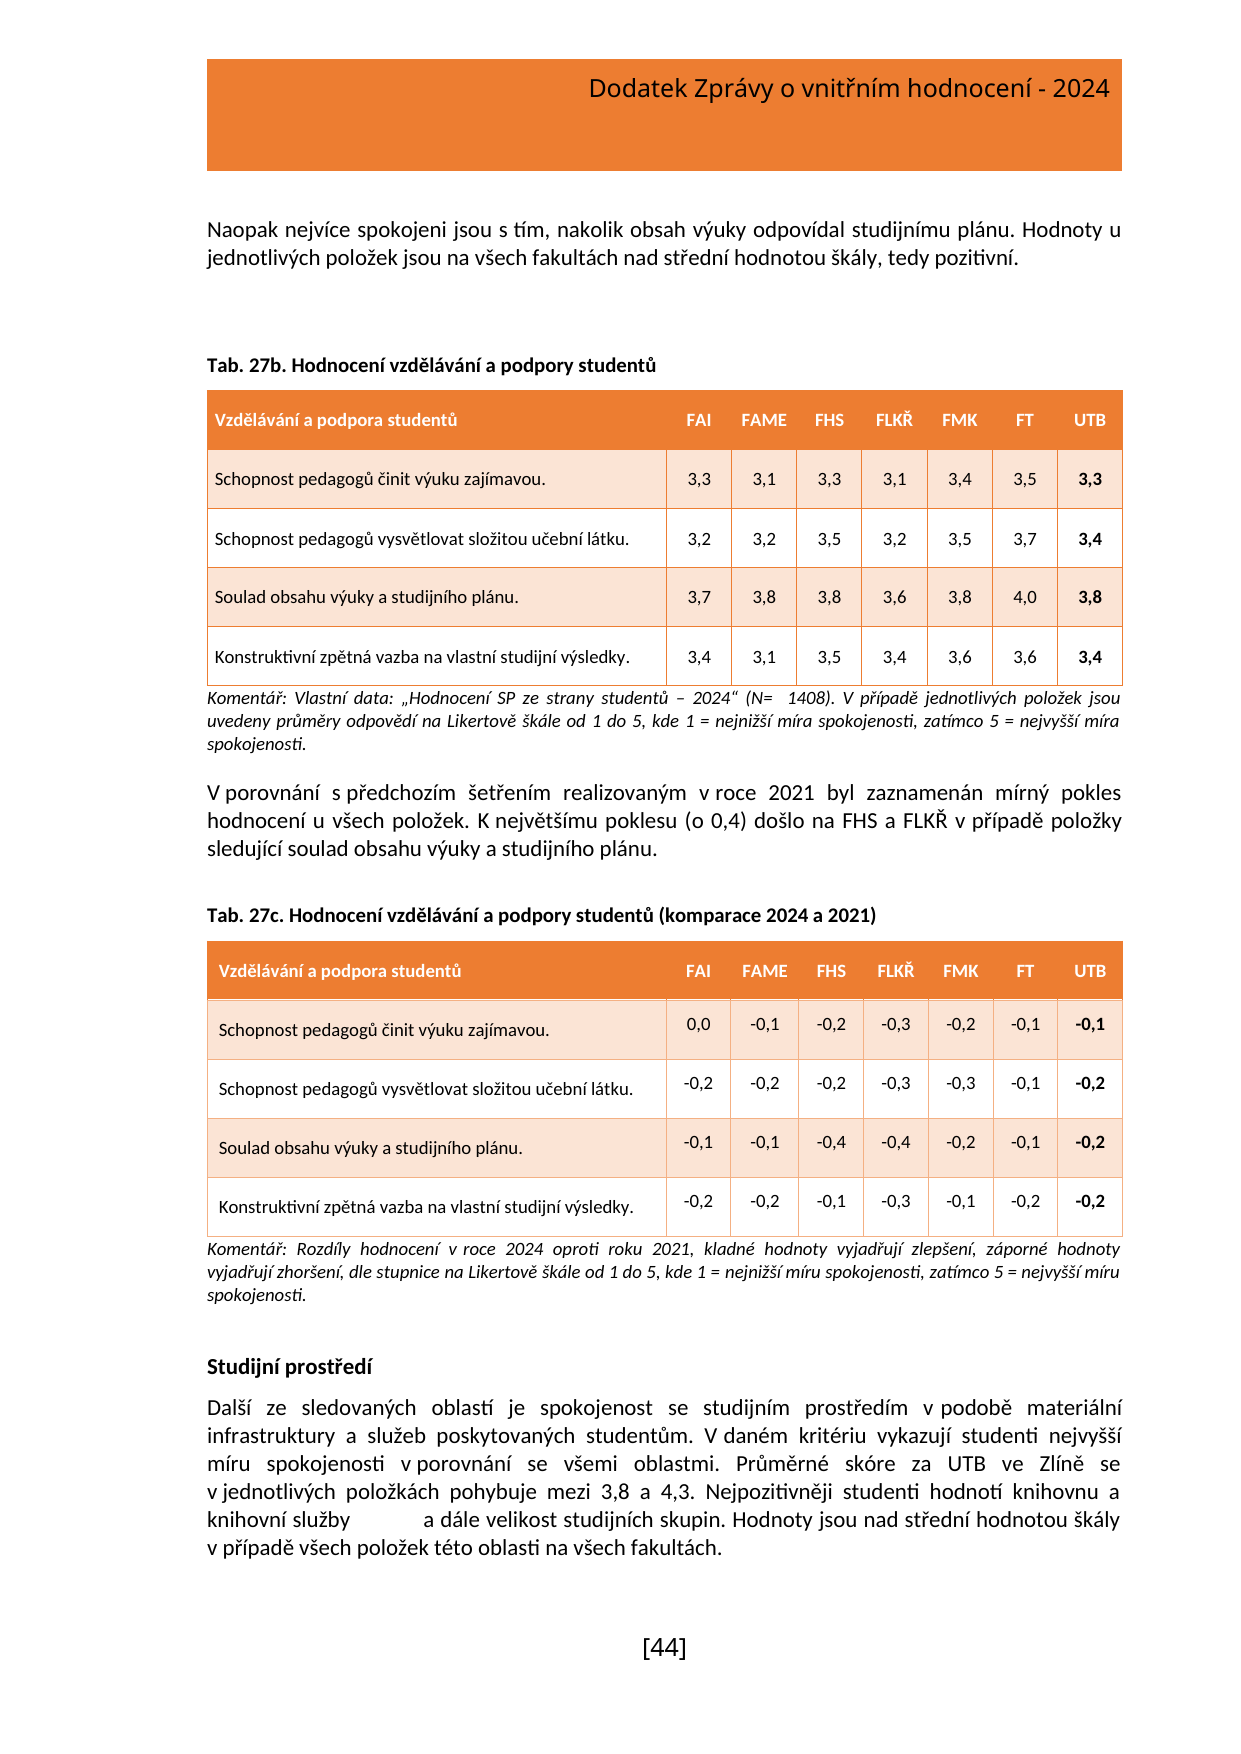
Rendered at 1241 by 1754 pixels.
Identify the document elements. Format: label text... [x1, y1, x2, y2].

table_header FHS [799, 942, 863, 999]
table_cell -0,2 [667, 1178, 730, 1236]
table_cell -0,1 [731, 1119, 798, 1177]
table_cell 0,0 [667, 1001, 730, 1059]
table_cell 3,5 [993, 450, 1057, 508]
table_header FT [993, 391, 1057, 449]
table_cell 3,7 [667, 568, 731, 626]
table_cell Schopnost pedagogů vysvětlovat složitou učební látku. [208, 509, 666, 567]
table_cell -0,2 [1058, 1178, 1122, 1236]
table_cell 3,1 [862, 450, 927, 508]
table_cell Konstruktivní zpětná vazba na vlastní studijní výsledky. [208, 627, 666, 685]
table_cell -0,3 [864, 1060, 928, 1118]
table_cell 3,2 [667, 509, 731, 567]
table_header FAI [667, 391, 731, 449]
table_cell 3,3 [667, 450, 731, 508]
table_cell -0,1 [667, 1119, 730, 1177]
table_header UTB [1058, 942, 1122, 999]
table_header FLKŘ [864, 942, 928, 999]
table_cell -0,1 [929, 1178, 993, 1236]
table_cell 3,4 [928, 450, 992, 508]
table_cell -0,1 [994, 1119, 1057, 1177]
table_cell 3,3 [1058, 450, 1122, 508]
table_cell -0,2 [731, 1060, 798, 1118]
table_header FAME [732, 391, 796, 449]
table_cell 4,0 [993, 568, 1057, 626]
table_header Vzdělávání a podpora studentů [208, 942, 666, 999]
table_cell 3,4 [667, 627, 731, 685]
table_cell 3,6 [862, 568, 927, 626]
table_cell -0,1 [731, 1001, 798, 1059]
table_cell -0,2 [667, 1060, 730, 1118]
table_cell 3,8 [928, 568, 992, 626]
table_header FLKŘ [862, 391, 927, 449]
table_cell 3,5 [797, 627, 861, 685]
text Další ze sledovaných oblastí je spokojenost se studijním prostředím v podobě materiální infrastruktury a služeb poskytovaných studentům. V daném kritériu vykazují studenti nejvyšší míru spokojenosti v porovnání se všemi oblastmi. Průměrné skóre za UTB ve Zlíně se v jednotlivých položkách pohybuje mezi 3,8 a 4,3. Nejpozitivněji studenti hodnotí knihovnu a knihovní služby a dále velikost studijních skupin. Hodnoty jsou nad střední hodnotou škály v případě všech položek této oblasti na všech fakultách. [207, 1393, 1122, 1561]
table_cell -0,2 [731, 1178, 798, 1236]
table_cell -0,4 [799, 1119, 863, 1177]
table_cell -0,2 [994, 1178, 1057, 1236]
table_header UTB [1058, 391, 1122, 449]
table_cell -0,3 [864, 1178, 928, 1236]
table_cell -0,1 [1058, 1001, 1122, 1059]
table_cell Konstruktivní zpětná vazba na vlastní studijní výsledky. [208, 1178, 666, 1236]
table_cell -0,2 [1058, 1119, 1122, 1177]
table_cell 3,1 [732, 627, 796, 685]
table_cell -0,3 [864, 1001, 928, 1059]
text Tab. 27c. Hodnocení vzdělávání a podpory studentů (komparace 2024 a 2021) [207, 903, 1122, 928]
table_cell 3,6 [928, 627, 992, 685]
table_cell 3,5 [797, 509, 861, 567]
table_cell 3,2 [862, 509, 927, 567]
table_cell Schopnost pedagogů činit výuku zajímavou. [208, 1001, 666, 1059]
table_cell 3,1 [732, 450, 796, 508]
table_cell Soulad obsahu výuky a studijního plánu. [208, 1119, 666, 1177]
table_cell 3,6 [993, 627, 1057, 685]
table_header Vzdělávání a podpora studentů [208, 391, 666, 449]
table_cell -0,2 [799, 1001, 863, 1059]
table_cell 3,4 [1058, 509, 1122, 567]
table_cell -0,2 [1058, 1060, 1122, 1118]
text Komentář: Vlastní data: „Hodnocení SP ze strany studentů – 2024“ (N= 1408). V případě jednotlivých položek jsou uvedeny průměry odpovědí na Likertově škále od 1 do 5, kde 1 = nejnižší míra spokojenosti, zatímco 5 = nejvyšší míra spokojenosti. [207, 686, 1122, 755]
table_cell -0,1 [799, 1178, 863, 1236]
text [207, 215, 1122, 271]
text Studijní prostředí [207, 1352, 1122, 1380]
table_cell -0,2 [929, 1001, 993, 1059]
table_cell -0,4 [864, 1119, 928, 1177]
table_cell 3,2 [732, 509, 796, 567]
text V porovnání s předchozím šetřením realizovaným v roce 2021 byl zaznamenán mírný pokles hodnocení u všech položek. K největšímu poklesu (o 0,4) došlo na FHS a FLKŘ v případě položky sledující soulad obsahu výuky a studijního plánu. [207, 778, 1122, 862]
table_cell -0,2 [929, 1119, 993, 1177]
text Tab. 27b. Hodnocení vzdělávání a podpory studentů [207, 352, 1122, 377]
text Komentář: Rozdíly hodnocení v roce 2024 oproti roku 2021, kladné hodnoty vyjadřují zlepšení, záporné hodnoty vyjadřují zhoršení, dle stupnice na Likertově škále od 1 do 5, kde 1 = nejnižší míru spokojenosti, zatímco 5 = nejvyšší míru spokojenosti. [207, 1237, 1122, 1306]
table_cell -0,3 [929, 1060, 993, 1118]
table_header FT [994, 942, 1057, 999]
table_cell -0,1 [994, 1001, 1057, 1059]
table_cell 3,8 [1058, 568, 1122, 626]
table_header FHS [797, 391, 861, 449]
table_header FAME [731, 942, 798, 999]
table_cell -0,1 [994, 1060, 1057, 1118]
table_cell 3,3 [797, 450, 861, 508]
table_cell 3,8 [732, 568, 796, 626]
table_header FAI [667, 942, 730, 999]
table_cell 3,7 [993, 509, 1057, 567]
table_header FMK [928, 391, 992, 449]
table_cell 3,4 [1058, 627, 1122, 685]
table_cell Schopnost pedagogů činit výuku zajímavou. [208, 450, 666, 508]
table_cell 3,5 [928, 509, 992, 567]
table_cell 3,4 [862, 627, 927, 685]
table_cell 3,8 [797, 568, 861, 626]
table_cell -0,2 [799, 1060, 863, 1118]
table_cell Soulad obsahu výuky a studijního plánu. [208, 568, 666, 626]
table_cell Schopnost pedagogů vysvětlovat složitou učební látku. [208, 1060, 666, 1118]
table_header FMK [929, 942, 993, 999]
